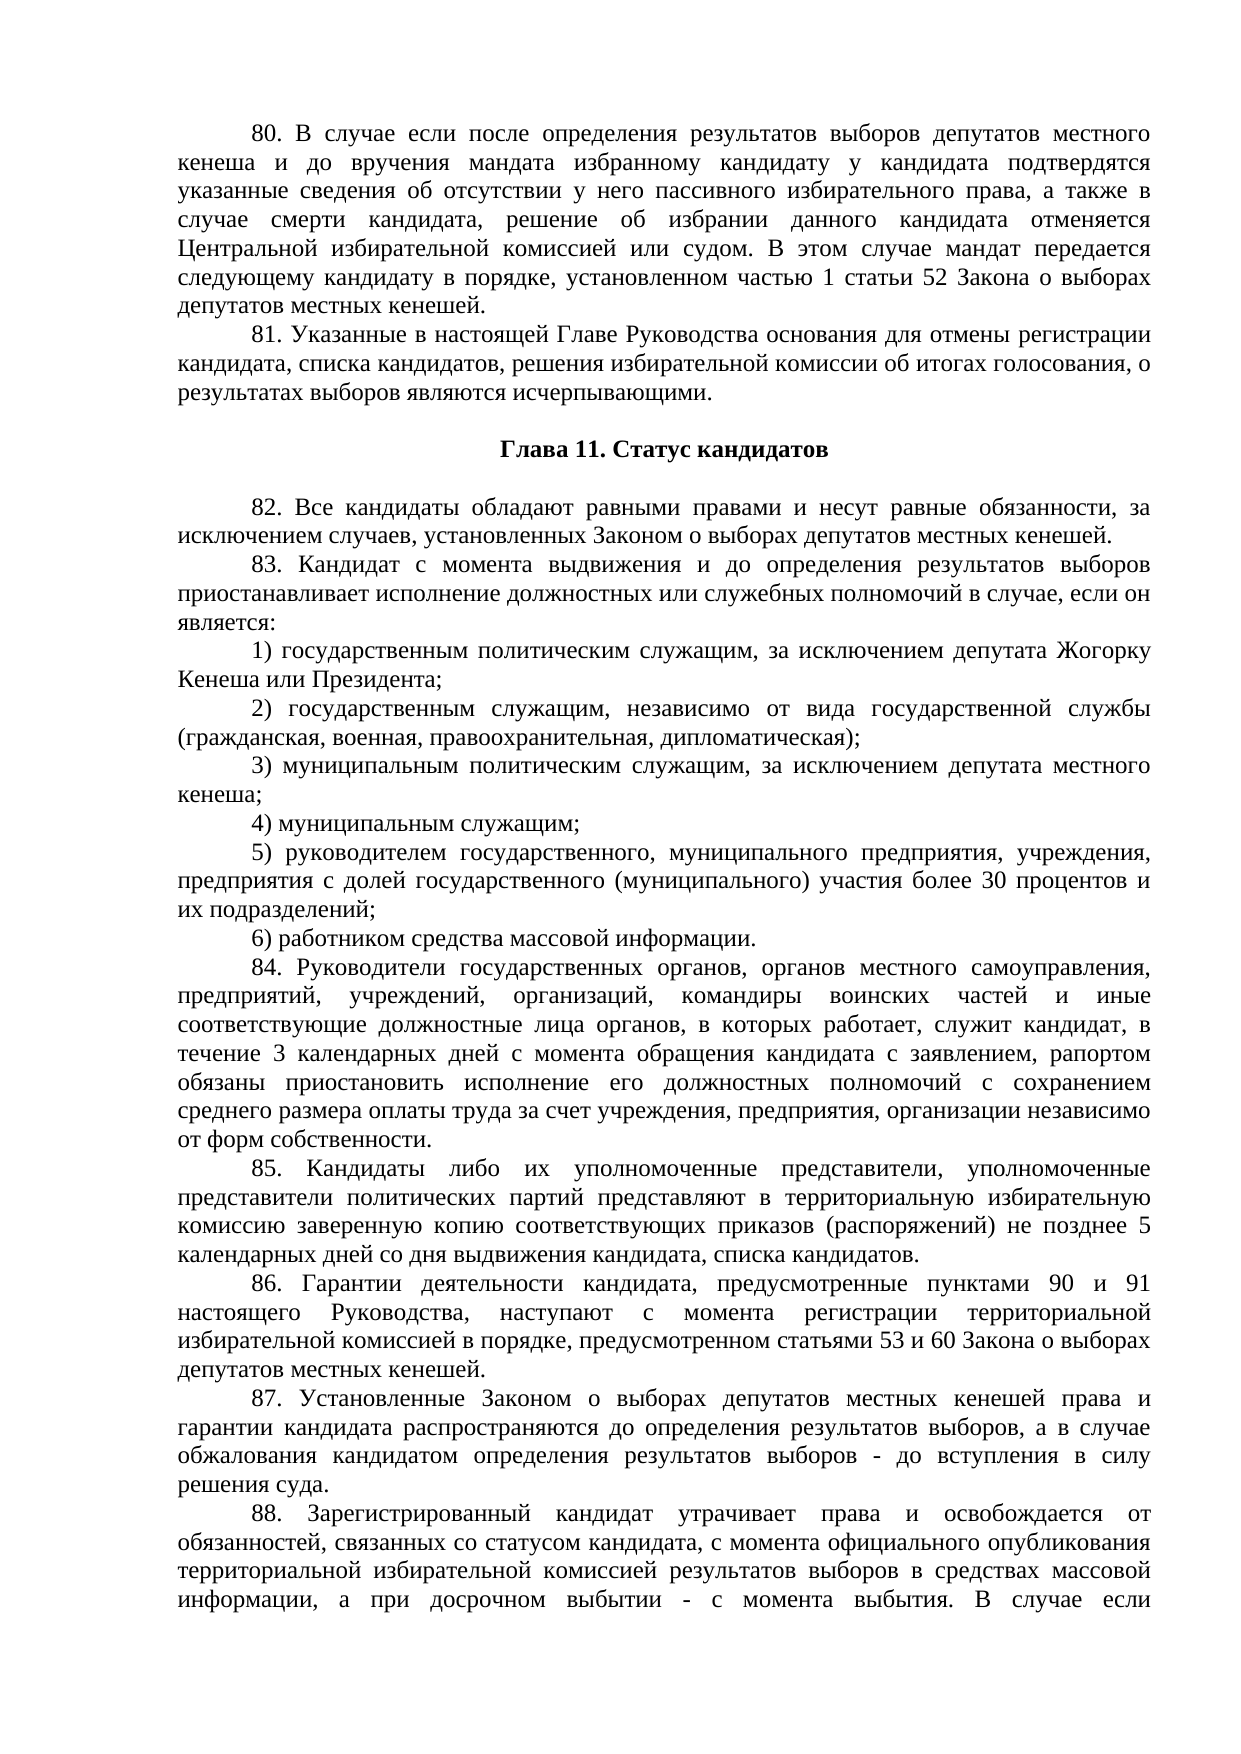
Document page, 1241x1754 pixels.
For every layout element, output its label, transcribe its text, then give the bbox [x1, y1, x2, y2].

text 86. Гарантии деятельности кандидата, предусмотренные пунктами 90 и 91 настоящего Руководства, наступают с момента регистрации территориальной избирательной комиссией в порядке, предусмотренном статьями 53 и 60 Закона о выборах депутатов местных кенешей. [177, 1268, 1152, 1383]
text 82. Все кандидаты обладают равными правами и несут равные обязанности, за исключением случаев, установленных Законом о выборах депутатов местных кенешей. [177, 492, 1152, 549]
text 6) работником средства массовой информации. [177, 923, 1152, 952]
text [177, 1498, 1152, 1613]
text 87. Установленные Законом о выборах депутатов местных кенешей права и гарантии кандидата распространяются до определения результатов выборов, а в случае обжалования кандидатом определения результатов выборов - до вступления в силу решения суда. [177, 1383, 1152, 1498]
text 3) муниципальным политическим служащим, за исключением депутата местного кенеша; [177, 751, 1152, 808]
text 2) государственным служащим, независимо от вида государственной службы (гражданская, военная, правоохранительная, дипломатическая); [177, 693, 1152, 751]
text 84. Руководители государственных органов, органов местного самоуправления, предприятий, учреждений, организаций, командиры воинских частей и иные соответствующие должностные лица органов, в которых работает, служит кандидат, в течение 3 календарных дней с момента обращения кандидата с заявлением, рапортом обязаны приостановить исполнение его должностных полномочий с сохранением среднего размера оплаты труда за счет учреждения, предприятия, организации независимо от форм собственности. [177, 952, 1152, 1153]
text 85. Кандидаты либо их уполномоченные представители, уполномоченные представители политических партий представляют в территориальную избирательную комиссию заверенную копию соответствующих приказов (распоряжений) не позднее 5 календарных дней со дня выдвижения кандидата, списка кандидатов. [177, 1153, 1152, 1268]
text 1) государственным политическим служащим, за исключением депутата Жогорку Кенеша или Президента; [177, 636, 1152, 693]
text 5) руководителем государственного, муниципального предприятия, учреждения, предприятия с долей государственного (муниципального) участия более 30 процентов и их подразделений; [177, 837, 1152, 923]
text 4) муниципальным служащим; [177, 808, 1152, 837]
text 80. В случае если после определения результатов выборов депутатов местного кенеша и до вручения мандата избранному кандидату у кандидата подтвердятся указанные сведения об отсутствии у него пассивного избирательного права, а также в случае смерти кандидата, решение об избрании данного кандидата отменяется Центральной избирательной комиссией или судом. В этом случае мандат передается следующему кандидату в порядке, установленном частью 1 статьи 52 Закона о выборах депутатов местных кенешей. [177, 118, 1152, 319]
text 81. Указанные в настоящей Главе Руководства основания для отмены регистрации кандидата, списка кандидатов, решения избирательной комиссии об итогах голосования, о результатах выборов являются исчерпывающими. [177, 319, 1152, 406]
text Глава 11. Статус кандидатов [177, 434, 1152, 463]
text 83. Кандидат с момента выдвижения и до определения результатов выборов приостанавливает исполнение должностных или служебных полномочий в случае, если он является: [177, 549, 1152, 636]
